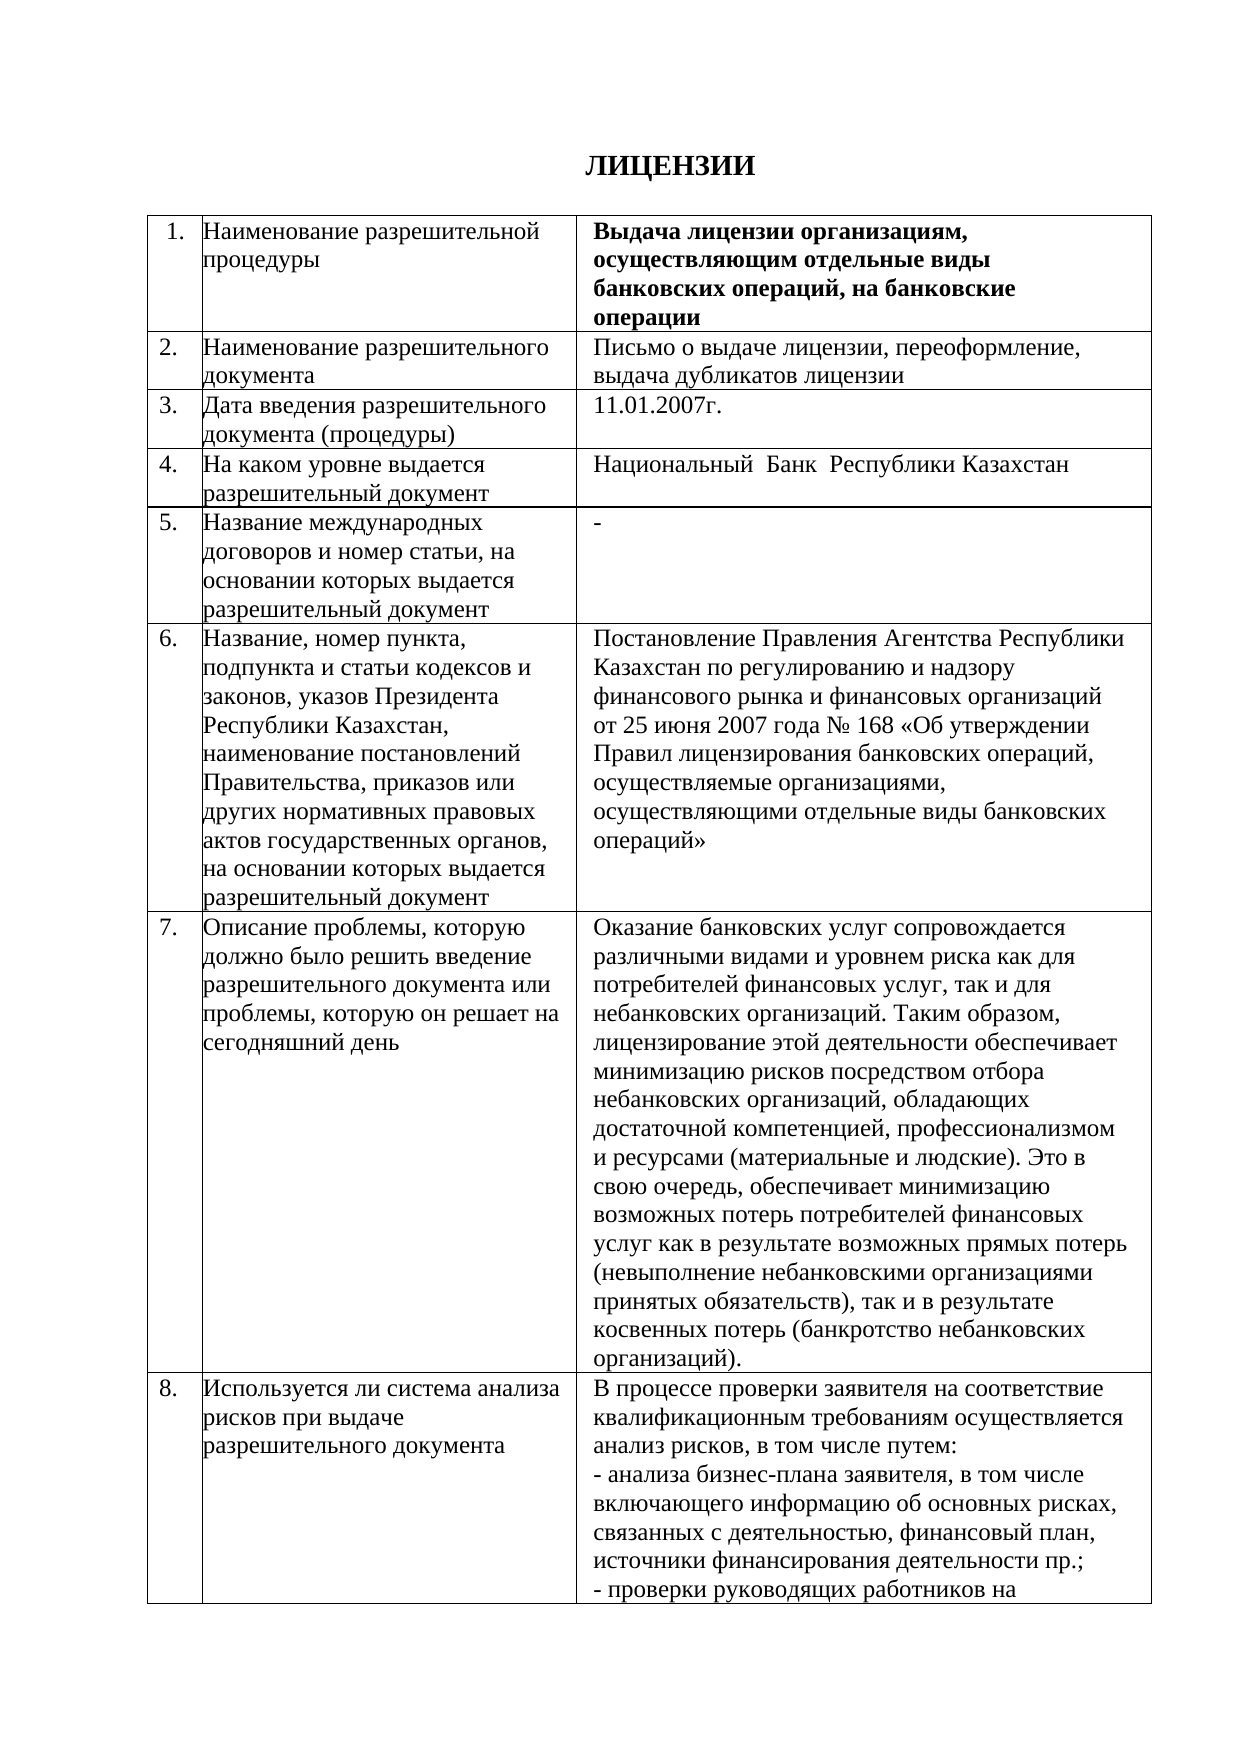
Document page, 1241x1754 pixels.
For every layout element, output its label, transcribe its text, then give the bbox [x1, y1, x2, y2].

table_cell 2. [148, 332, 202, 389]
table_cell 7. [148, 912, 202, 1372]
table_cell 4. [148, 449, 202, 506]
table_cell 8. [148, 1373, 202, 1603]
text ЛИЦЕНЗИИ [148, 148, 1152, 181]
table_cell Оказание банковских услуг сопровождается различными видами и уровнем риска как для потребителей финансовых услуг, так и для небанковских организаций. Таким образом, лицензирование этой деятельности обеспечивает минимизацию рисков посредством отбора небанковских организаций, обладающих достаточной компетенцией, профессионализмом и ресурсами (материальные и людские). Это в свою очередь, обеспечивает минимизацию возможных потерь потребителей финансовых услуг как в результате возможных прямых потерь (невыполнение небанковскими организациями принятых обязательств), так и в результате косвенных потерь (банкротство небанковских организаций). [577, 912, 1151, 1372]
table_cell 6. [148, 624, 202, 911]
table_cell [577, 1373, 1151, 1603]
table_cell Название, номер пункта, подпункта и статьи кодексов и законов, указов Президента Республики Казахстан, наименование постановлений Правительства, приказов или других нормативных правовых актов государственных органов, на основании которых выдается разрешительный документ [203, 624, 576, 911]
table_cell На каком уровне выдается разрешительный документ [203, 449, 576, 506]
table_cell Дата введения разрешительного документа (процедуры) [203, 390, 576, 448]
table_cell - [577, 508, 1151, 622]
table_cell Описание проблемы, которую должно было решить введение разрешительного документа или проблемы, которую он решает на сегодняшний день [203, 912, 576, 1372]
table_cell Национальный Банк Республики Казахстан [577, 449, 1151, 506]
table_header 1. [148, 216, 202, 331]
table_header Наименование разрешительной процедуры [203, 216, 576, 331]
table_cell Письмо о выдаче лицензии, переоформление, выдача дубликатов лицензии [577, 332, 1151, 389]
table_cell 11.01.2007г. [577, 390, 1151, 448]
table_cell Постановление Правления Агентства Республики Казахстан по регулированию и надзору финансового рынка и финансовых организаций от 25 июня 2007 года № 168 «Об утверждении Правил лицензирования банковских операций, осуществляемые организациями, осуществляющими отдельные виды банковских операций» [577, 624, 1151, 911]
table_cell 3. [148, 390, 202, 448]
table_cell 5. [148, 508, 202, 622]
table_header Выдача лицензии организациям, осуществляющим отдельные виды банковских операций, на банковские операции [577, 216, 1151, 331]
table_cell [203, 1373, 576, 1603]
table_cell Наименование разрешительного документа [203, 332, 576, 389]
table_cell Название международных договоров и номер статьи, на основании которых выдается разрешительный документ [203, 508, 576, 622]
